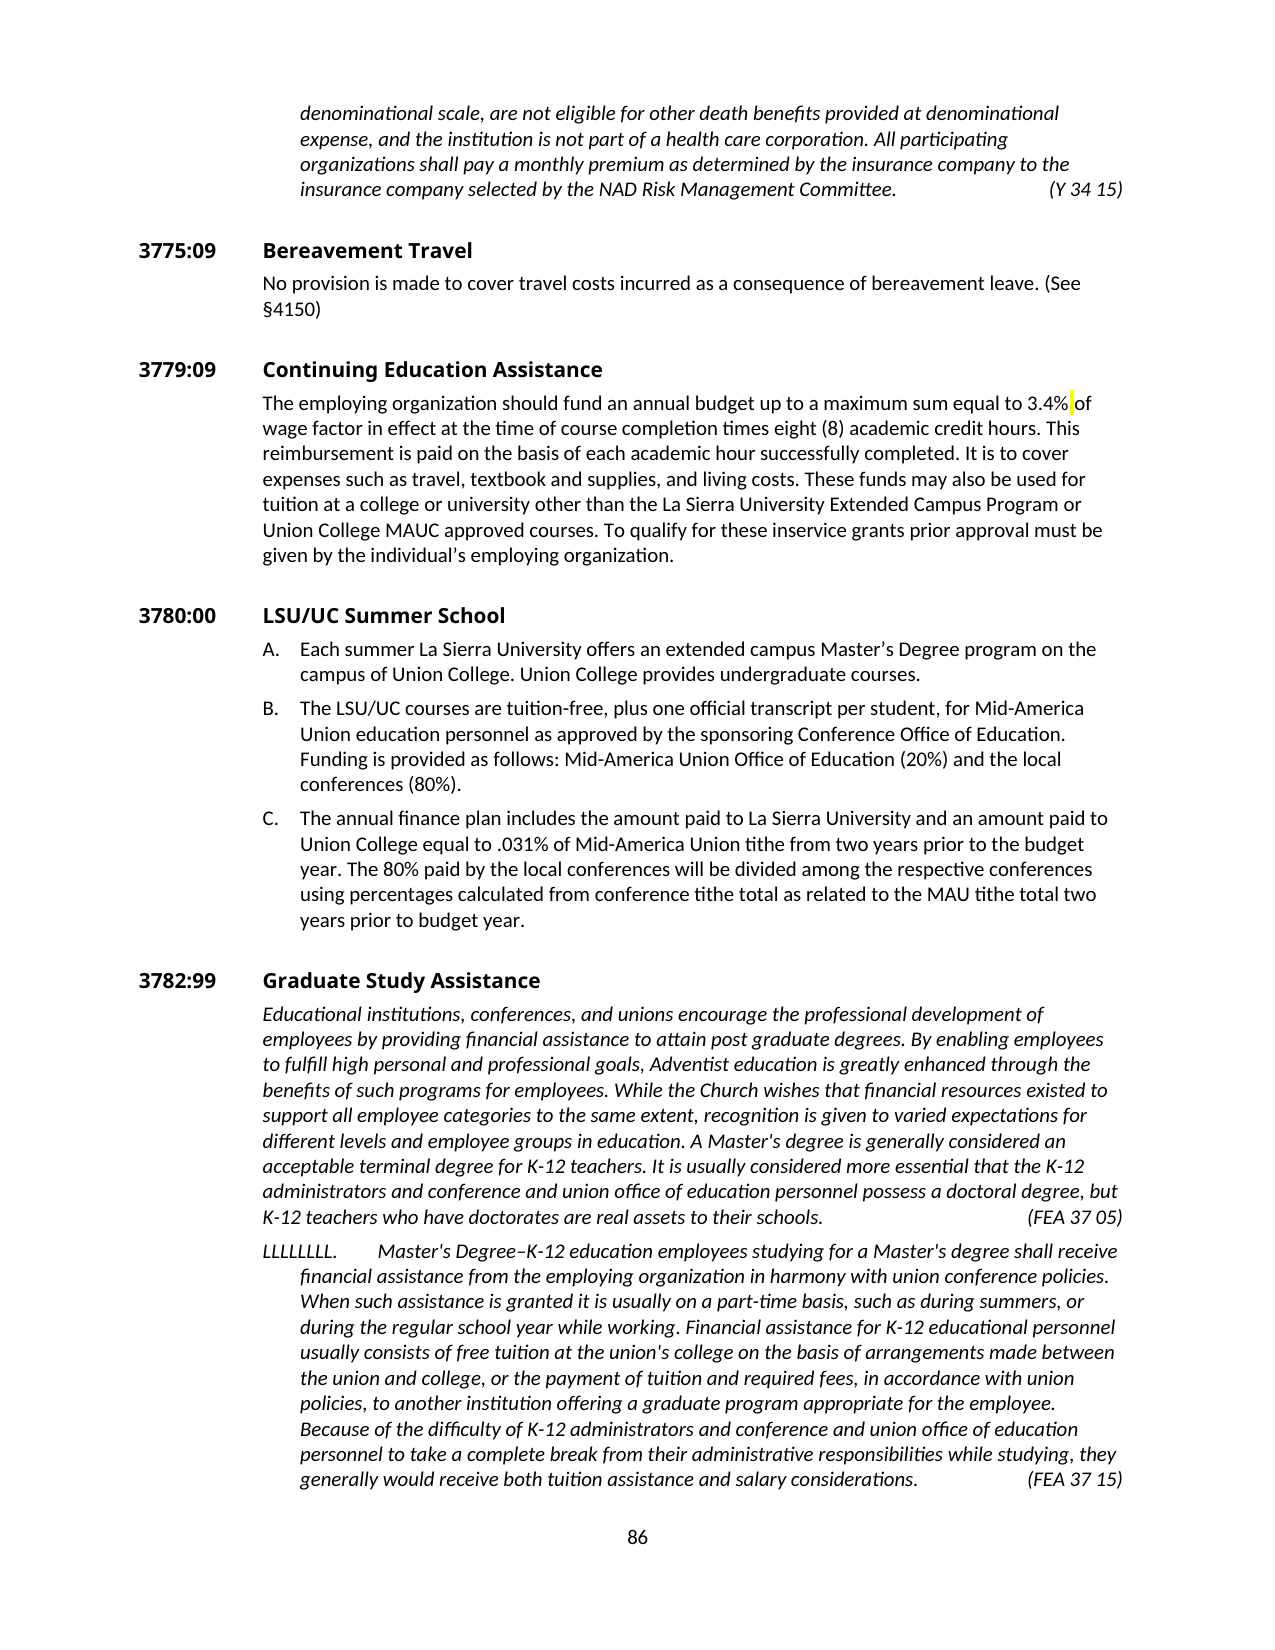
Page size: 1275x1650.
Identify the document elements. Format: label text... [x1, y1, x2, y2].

text No provision is made to cover travel costs incurred as a consequence of bereavement leave. (See §4150) [262, 271, 1125, 347]
title 3780:00 LSU/UC Summer School [139, 601, 1131, 630]
text Educational institutions, conferences, and unions encourage the professional development of employees by providing financial assistance to attain post graduate degrees. By enabling employees to fulfill high personal and professional goals, Adventist education is greatly enhanced through the benefits of such programs for employees. While the Church wishes that financial resources existed to support all employee categories to the same extent, recognition is given to varied expectations for different levels and employee groups in education. A Master's degree is generally considered an acceptable terminal degree for K-12 teachers. It is usually considered more essential that the K-12 administrators and conference and union office of education personnel possess a doctoral degree, but K-12 teachers who have doctorates are real assets to their schools. (FEA 37 05) [262, 1001, 1125, 1229]
title 3779:09 Continuing Education Assistance [139, 355, 1131, 383]
text The employing organization should fund an annual budget up to a maximum sum equal to 3.4% of wage factor in effect at the time of course completion times eight (8) academic credit hours. This reimbursement is paid on the basis of each academic hour successfully completed. It is to cover expenses such as travel, textbook and supplies, and living costs. These funds may also be used for tuition at a college or university other than the La Sierra University Extended Campus Program or Union College MAUC approved courses. To qualify for these inservice grants prior approval must be given by the individual’s employing organization. [262, 390, 1125, 593]
title 3782:99 Graduate Study Assistance [139, 966, 1131, 994]
list Master's Degree–K-12 education employees studying for a Master's degree shall receive financial assistance from the employing organization in harmony with union conference policies. When such assistance is granted it is usually on a part-time basis, such as during summers, or during the regular school year while working. Financial assistance for K-12 educational personnel usually consists of free tuition at the union's college on the basis of arrangements made between the union and college, or the payment of tuition and required fees, in accordance with union policies, to another institution offering a graduate program appropriate for the employee. Because of the difficulty of K-12 administrators and conference and union office of education personnel to take a complete break from their administrative responsibilities while studying, they generally would receive both tuition assistance and salary considerations. (FEA 37 15) [262, 1238, 1125, 1492]
list The LSU/UC courses are tuition-free, plus one official transcript per student, for Mid-America Union education personnel as approved by the sponsoring Conference Office of Education. Funding is provided as follows: Mid-America Union Office of Education (20%) and the local conferences (80%). [262, 695, 1125, 797]
list Each summer La Sierra University offers an extended campus Master’s Degree program on the campus of Union College. Union College provides undergraduate courses. [262, 636, 1125, 687]
list The annual finance plan includes the amount paid to La Sierra University and an amount paid to Union College equal to .031% of Mid-America Union tithe from two years prior to the budget year. The 80% paid by the local conferences will be divided among the respective conferences using percentages calculated from conference tithe total as related to the MAU tithe total two years prior to budget year. [262, 805, 1125, 958]
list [262, 100, 1125, 227]
title 3775:09 Bereavement Travel [139, 236, 1131, 264]
